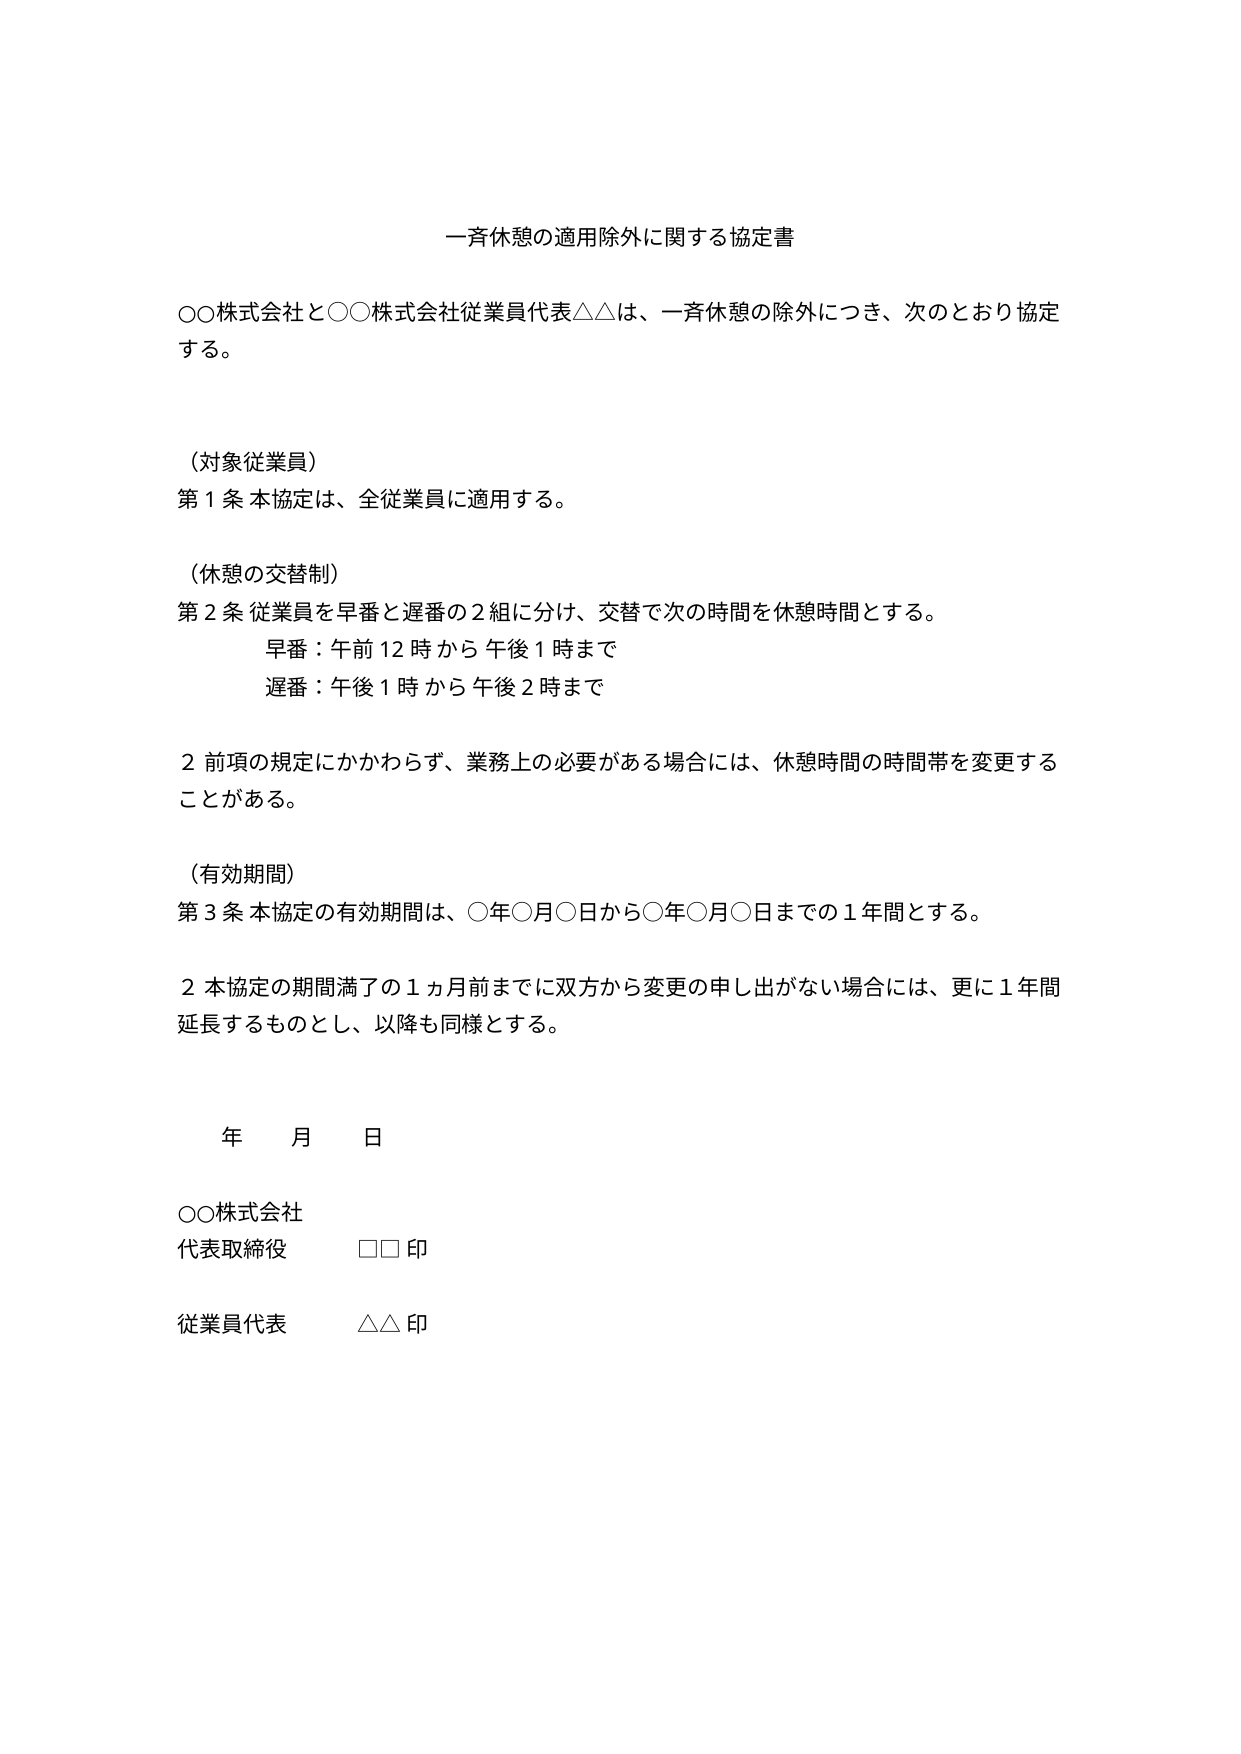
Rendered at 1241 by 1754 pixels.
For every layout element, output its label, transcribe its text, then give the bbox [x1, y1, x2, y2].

text ○○株式会社 [177, 1192, 1063, 1229]
text （休憩の交替制） [177, 554, 1063, 592]
text 遅番：午後 1 時 から 午後 2 時まで [177, 667, 1063, 704]
text ○○株式会社と○○株式会社従業員代表△△は、一斉休憩の除外につき、次のとおり協定する。 [177, 292, 1063, 367]
text 第 2 条 従業員を早番と遅番の２組に分け、交替で次の時間を休憩時間とする。 [177, 592, 1063, 629]
text 従業員代表 △△ 印 [177, 1304, 1063, 1342]
text 早番：午前 12 時 から 午後 1 時まで [177, 629, 1063, 667]
text 第 1 条 本協定は、全従業員に適用する。 [177, 479, 1063, 517]
text （対象従業員） [177, 442, 1063, 479]
text 一斉休憩の適用除外に関する協定書 [177, 217, 1063, 254]
text 年 月 日 [177, 1117, 1063, 1154]
text ２ 本協定の期間満了の１ヵ月前までに双方から変更の申し出がない場合には、更に１年間延長するものとし、以降も同様とする。 [177, 967, 1063, 1042]
text （有効期間） [177, 854, 1063, 892]
text ２ 前項の規定にかかわらず、業務上の必要がある場合には、休憩時間の時間帯を変更することがある。 [177, 742, 1063, 817]
text 第 3 条 本協定の有効期間は、○年○月○日から○年○月○日までの１年間とする。 [177, 892, 1063, 929]
text 代表取締役 □□ 印 [177, 1229, 1063, 1267]
